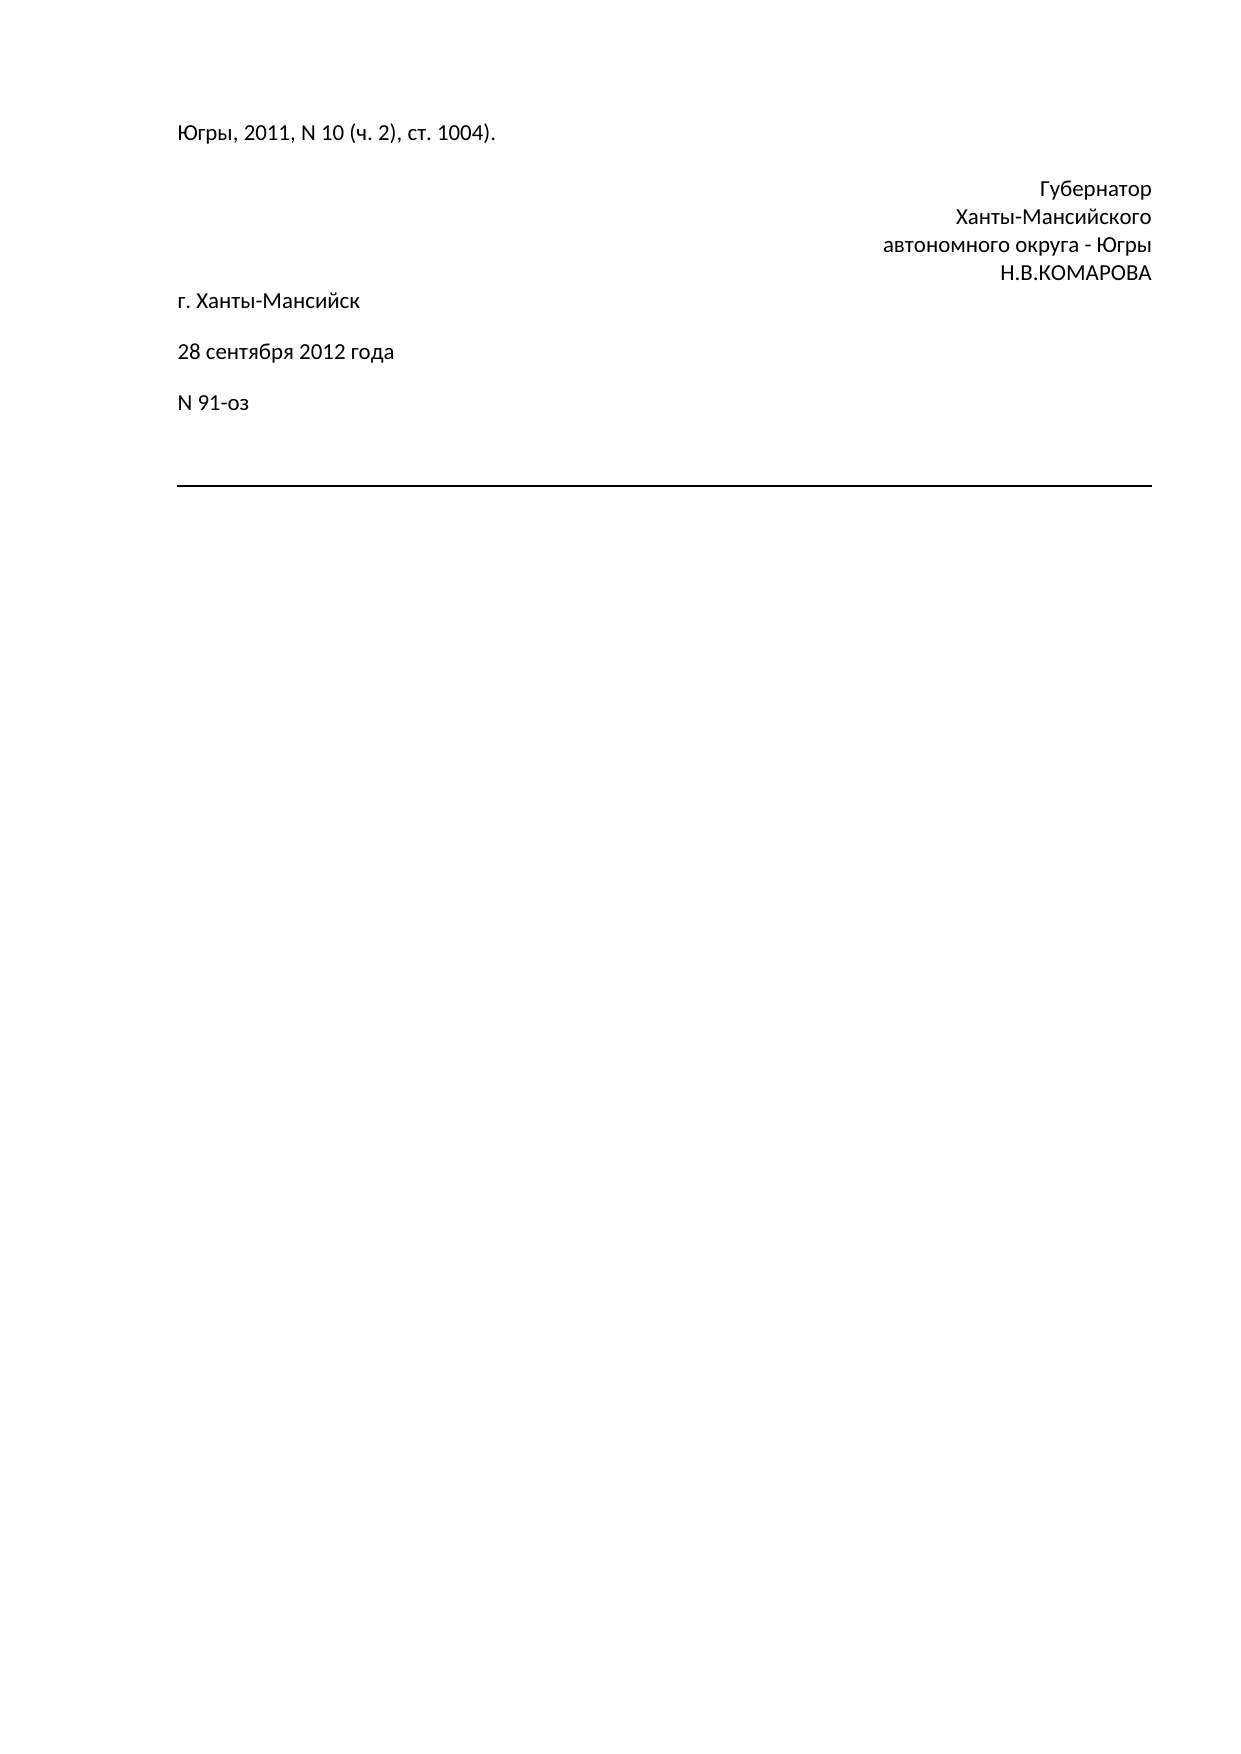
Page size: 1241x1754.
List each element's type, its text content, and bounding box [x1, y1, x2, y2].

text автономного округа - Югры [177, 230, 1152, 258]
text 28 сентября 2012 года [177, 337, 1152, 365]
text Н.В.КОМАРОВА [177, 258, 1152, 286]
text Губернатор [177, 174, 1152, 202]
text N 91-оз [177, 388, 1152, 416]
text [177, 118, 1152, 146]
text Ханты-Мансийского [177, 202, 1152, 230]
text г. Ханты-Мансийск [177, 286, 1152, 314]
